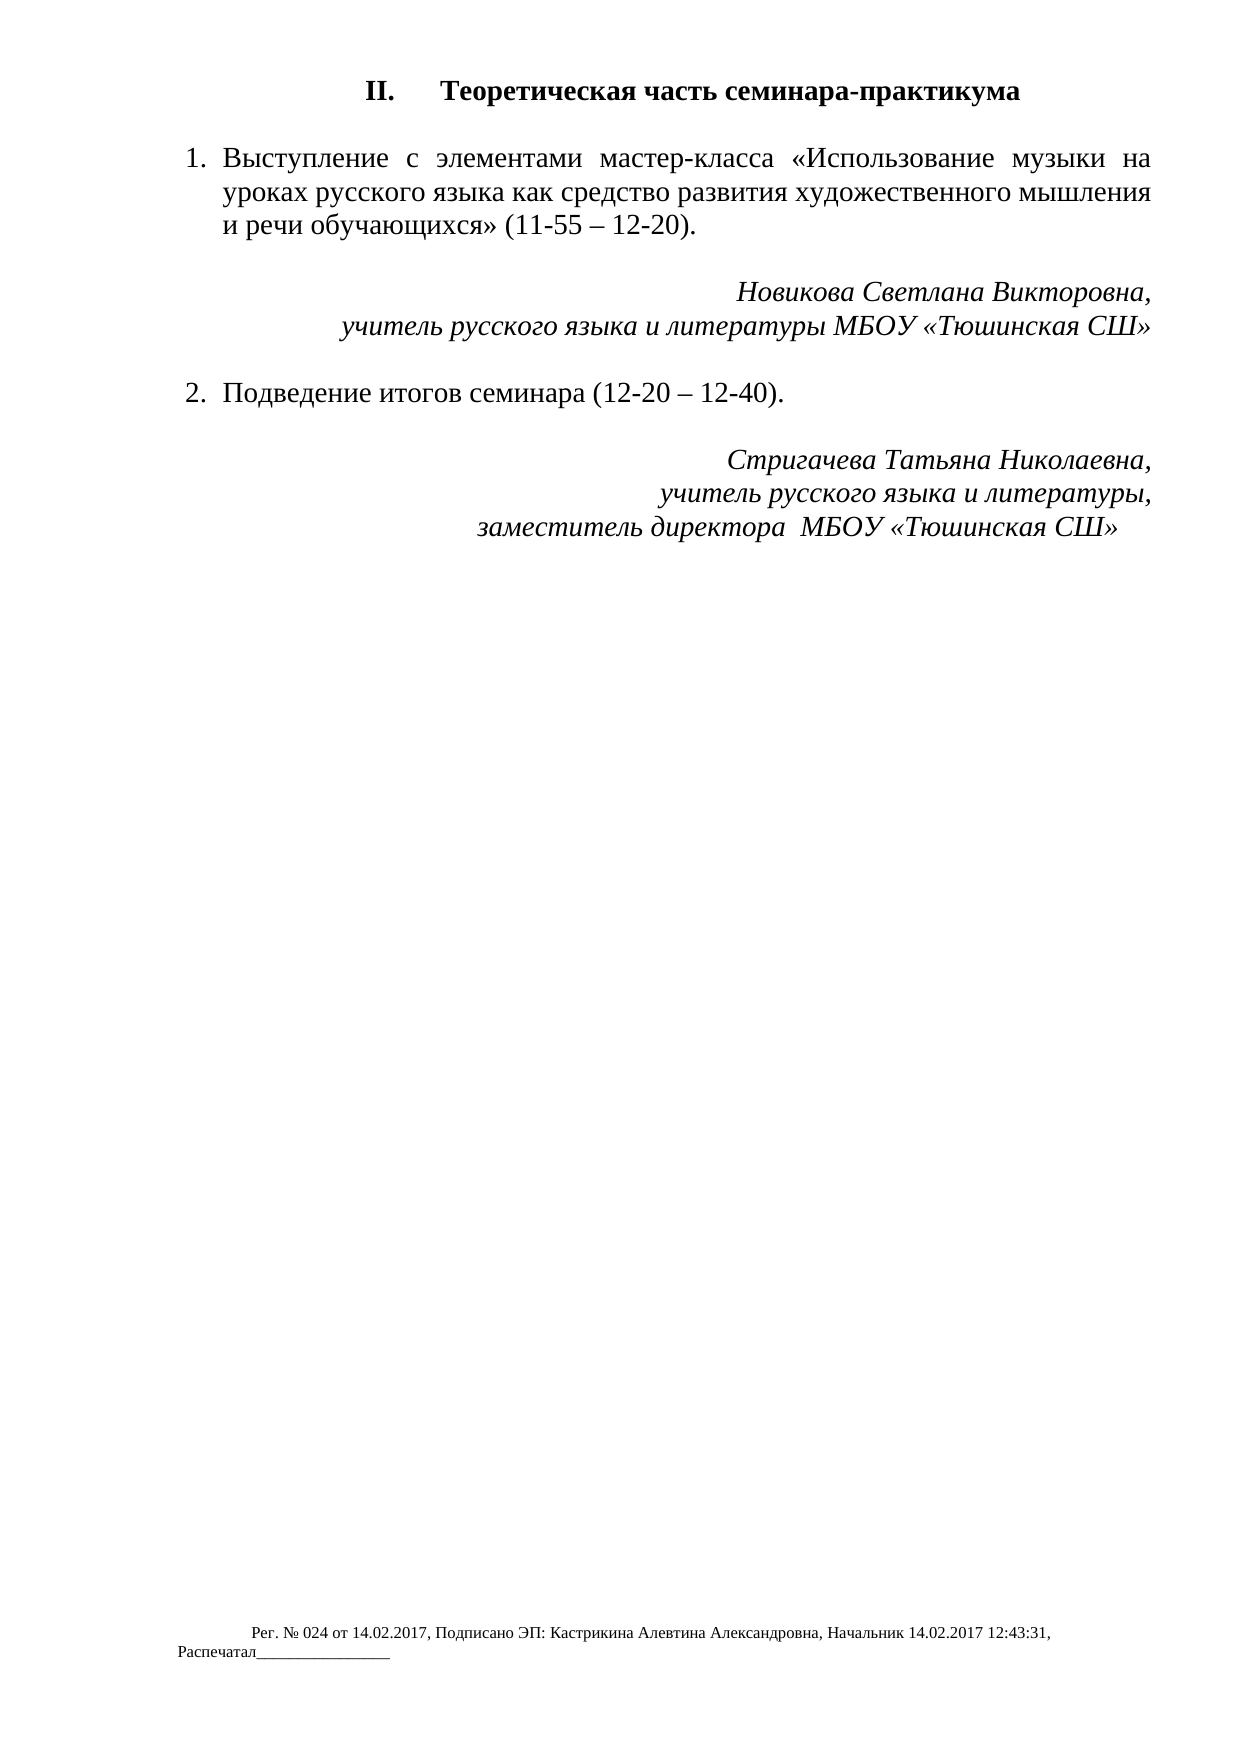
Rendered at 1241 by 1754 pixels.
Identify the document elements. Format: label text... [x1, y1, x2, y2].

list Выступление с элементами мастер-класса «Использование музыки на уроках русского языка как средство развития художественного мышления и речи обучающихся» (11-55 – 12-20). [185, 140, 1152, 241]
text Стригачева Татьяна Николаевна, [177, 442, 1152, 476]
text Новикова Светлана Викторовна, [185, 274, 1152, 308]
list Подведение итогов семинара (12-20 – 12-40). [185, 375, 1152, 408]
list Теоретическая часть семинара-практикума [365, 73, 1152, 107]
text заместитель директора МБОУ «Тюшинская СШ» [177, 509, 1152, 543]
text учитель русского языка и литературы, [177, 476, 1152, 509]
text учитель русского языка и литературы МБОУ «Тюшинская СШ» [185, 308, 1152, 341]
